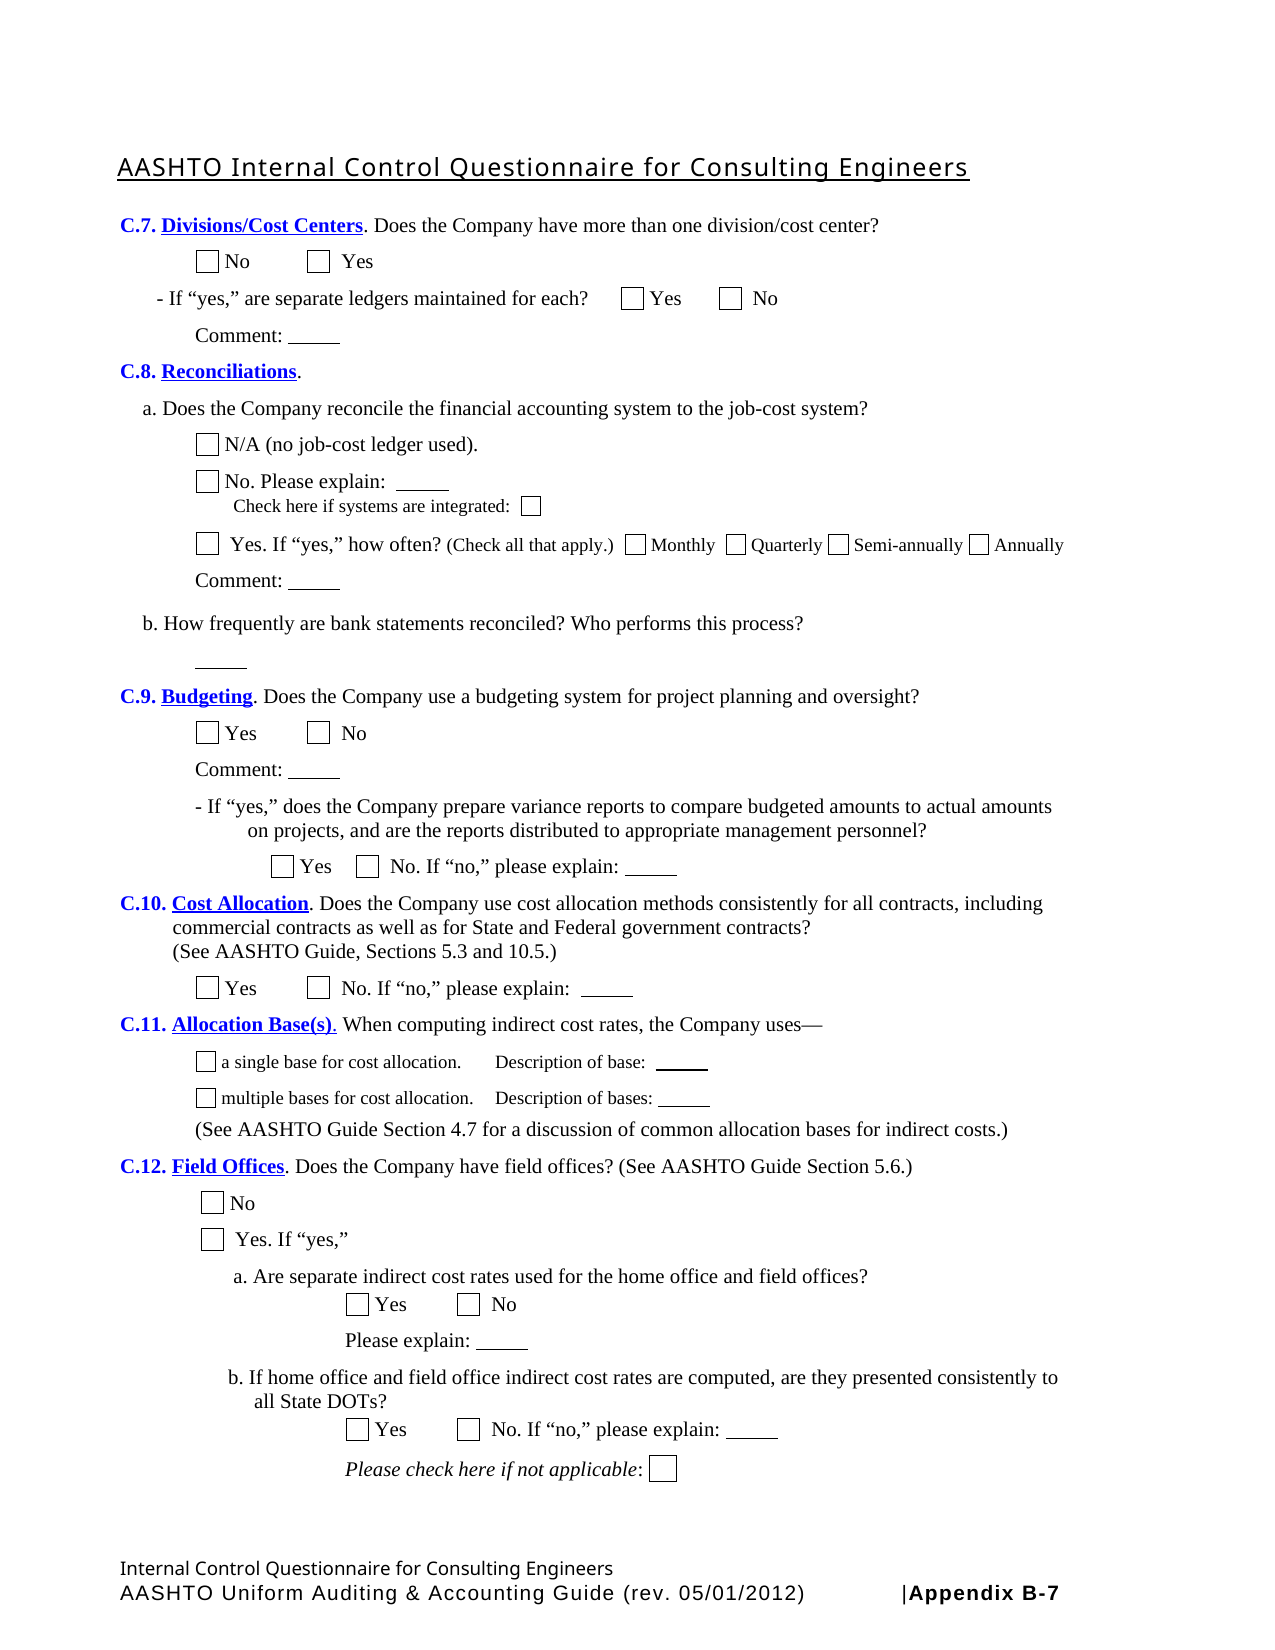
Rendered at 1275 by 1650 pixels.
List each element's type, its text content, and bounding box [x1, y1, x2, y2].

text Yes No [120, 1292, 1078, 1316]
list b. If home office and field office indirect cost rates are computed, are they presented consistently to all State DOTs? [217, 1365, 1078, 1413]
text Comment: [120, 568, 1078, 592]
text Comment: [120, 757, 1078, 781]
text C.7. Divisions/Cost Centers. Does the Company have more than one division/cost center? [120, 213, 1078, 237]
text N/A (no job-cost ledger used). [120, 432, 1078, 456]
text (See AASHTO Guide Section 4.7 for a discussion of common allocation bases for indirect costs.) [120, 1117, 1078, 1141]
text - If “yes,” does the Company prepare variance reports to compare budgeted amounts to actual amounts on projects, and are the reports distributed to appropriate management personnel? [195, 793, 1078, 842]
text C.10. Cost Allocation. Does the Company use cost allocation methods consistently for all contracts, including commercial contracts as well as for State and Federal government contracts? (See AASHTO Guide, Sections 5.3 and 10.5.) [120, 891, 1078, 963]
text No. Please explain: Check here if systems are integrated: [120, 469, 1078, 517]
text a single base for cost allocation. Description of base: [120, 1048, 1078, 1072]
text Please explain: [120, 1328, 1078, 1352]
text No [120, 1190, 1078, 1214]
text Yes No. If “no,” please explain: [120, 975, 1078, 999]
list a. Are separate indirect cost rates used for the home office and field offices? [217, 1263, 1078, 1288]
text C.8. Reconciliations. [120, 359, 1078, 383]
text C.12. Field Offices. Does the Company have field offices? (See AASHTO Guide Section 5.6.) [120, 1154, 1078, 1178]
text Yes No. If “no,” please explain: [120, 1417, 1078, 1441]
text a. Does the Company reconcile the financial accounting system to the job-cost system? [142, 396, 1078, 420]
text Please check here if not applicable: [120, 1454, 1078, 1482]
text - If “yes,” are separate ledgers maintained for each? Yes No [120, 286, 1078, 310]
text C.9. Budgeting. Does the Company use a budgeting system for project planning and oversight? [120, 684, 1078, 708]
text Comment: [120, 322, 1078, 347]
text No Yes [120, 249, 1078, 273]
text multiple bases for cost allocation. Description of bases: [120, 1085, 1078, 1109]
text Yes No [120, 720, 1078, 744]
text Yes No. If “no,” please explain: [120, 854, 1078, 878]
text b. How frequently are bank statements reconciled? Who performs this process? [142, 611, 1078, 635]
text Yes. If “yes,” [120, 1227, 1078, 1251]
text C.11. Allocation Base(s). When computing indirect cost rates, the Company uses— [120, 1012, 1078, 1036]
text Yes. If “yes,” how often? (Check all that apply.) Monthly Quarterly Semi-annually Annually [120, 531, 1078, 556]
